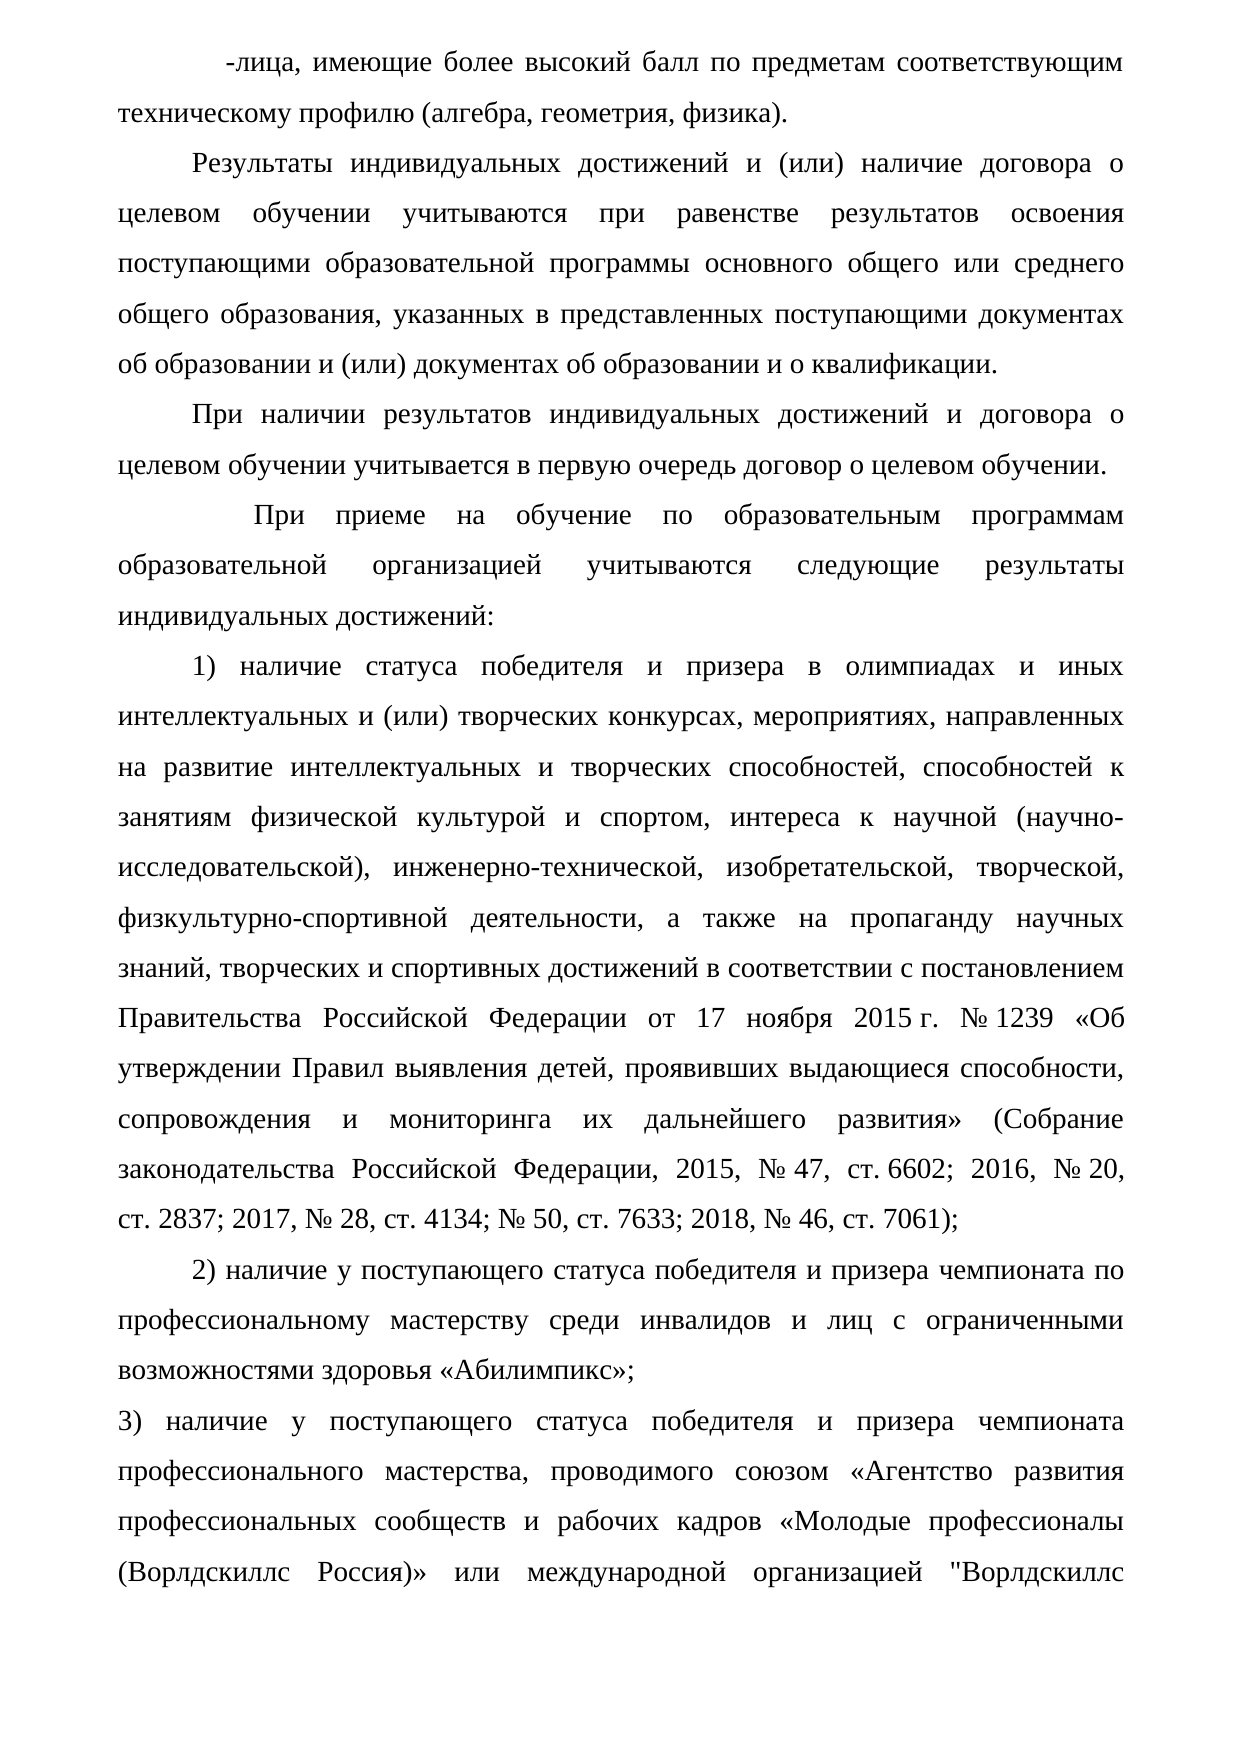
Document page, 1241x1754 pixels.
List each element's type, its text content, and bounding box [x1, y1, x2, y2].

text 2) наличие у поступающего статуса победителя и призера чемпионата по профессиональному мастерству среди инвалидов и лиц с ограниченными возможностями здоровья «Абилимпикс»; [118, 1252, 1125, 1386]
text 1) наличие статуса победителя и призера в олимпиадах и иных интеллектуальных и (или) творческих конкурсах, мероприятиях, направленных на развитие интеллектуальных и творческих способностей, способностей к занятиям физической культурой и спортом, интереса к научной (научно-исследовательской), инженерно-технической, изобретательской, творческой, физкультурно-спортивной деятельности, а также на пропаганду научных знаний, творческих и спортивных достижений в соответствии с постановлением Правительства Российской Федерации от 17 ноября 2015 г. № 1239 «Об утверждении Правил выявления детей, проявивших выдающиеся способности, сопровождения и мониторинга их дальнейшего развития» (Собрание законодательства Российской Федерации, 2015, № 47, ст. 6602; 2016, № 20, ст. 2837; 2017, № 28, ст. 4134; № 50, ст. 7633; 2018, № 46, ст. 7061); [118, 648, 1125, 1235]
text Результаты индивидуальных достижений и (или) наличие договора о целевом обучении учитываются при равенстве результатов освоения поступающими образовательной программы основного общего или среднего общего образования, указанных в представленных поступающими документах об образовании и (или) документах об образовании и о квалификации. [118, 145, 1125, 380]
text При приеме на обучение по образовательным программам образовательной организацией учитываются следующие результаты индивидуальных достижений: [118, 497, 1125, 631]
text При наличии результатов индивидуальных достижений и договора о целевом обучении учитывается в первую очередь договор о целевом обучении. [118, 397, 1125, 480]
text -лица, имеющие более высокий балл по предметам соответствующим техническому профилю (алгебра, геометрия, физика). [118, 44, 1125, 128]
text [118, 1403, 1125, 1587]
